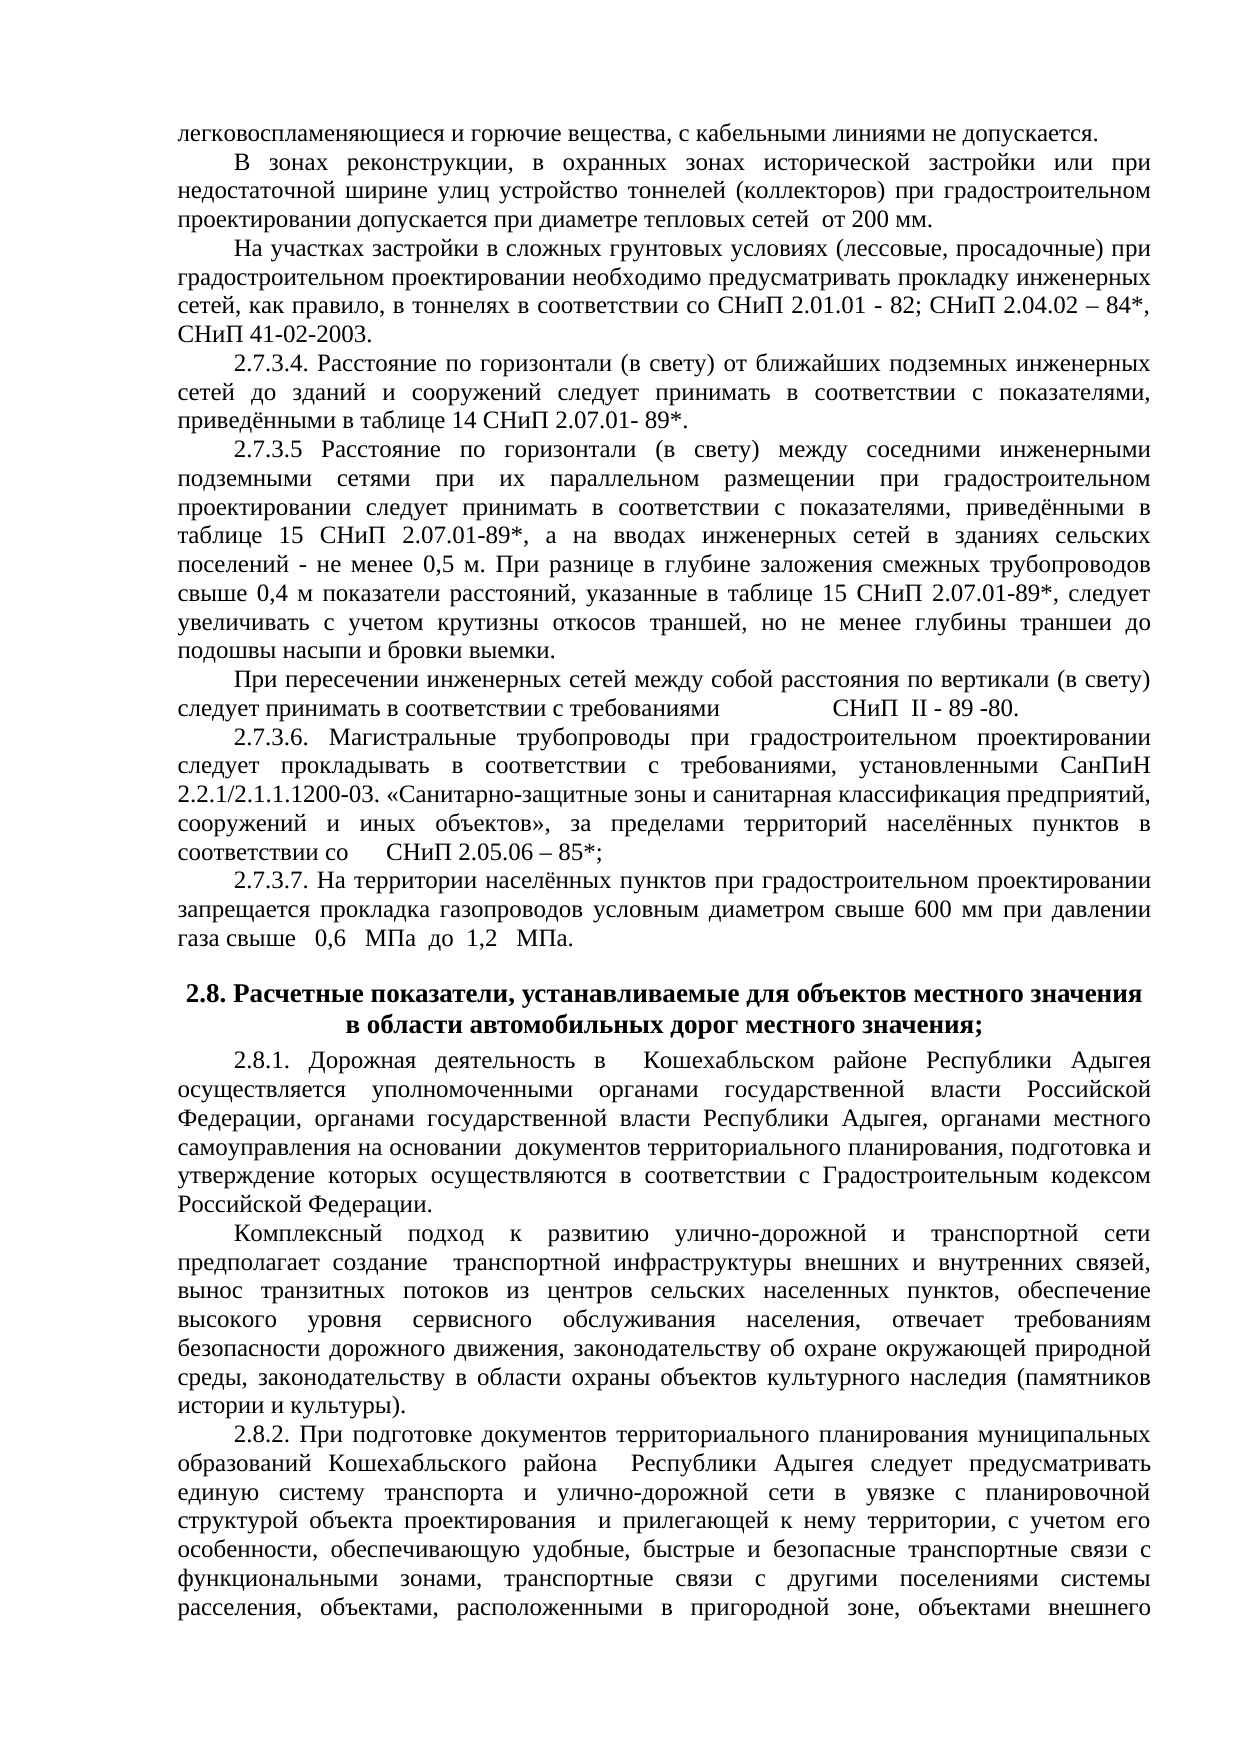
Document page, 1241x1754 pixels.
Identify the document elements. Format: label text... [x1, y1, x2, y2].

text 2.8.1. Дорожная деятельность в Кошехабльском районе Республики Адыгея осуществляется уполномоченными органами государственной власти Российской Федерации, органами государственной власти Республики Адыгея, органами местного самоуправления на основании документов территориального планирования, подготовка и утверждение которых осуществляются в соответствии с Градостроительным кодексом Российской Федерации. [177, 1045, 1152, 1218]
text В зонах реконструкции, в охранных зонах исторической застройки или при недостаточной ширине улиц устройство тоннелей (коллекторов) при градостроительном проектировании допускается при диаметре тепловых сетей от 200 мм. [177, 147, 1152, 233]
text 2.8. Расчетные показатели, устанавливаемые для объектов местного значения в области автомобильных дорог местного значения; [177, 977, 1152, 1039]
text 2.7.3.5 Расстояние по горизонтали (в свету) между соседними инженерными подземными сетями при их параллельном размещении при градостроительном проектировании следует принимать в соответствии с показателями, приведёнными в таблице 15 СНиП 2.07.01-89*, а на вводах инженерных сетей в зданиях сельских поселений - не менее 0,5 м. При разнице в глубине заложения смежных трубопроводов свыше 0,4 м показатели расстояний, указанные в таблице 15 СНиП 2.07.01-89*, следует увеличивать с учетом крутизны откосов траншей, но не менее глубины траншеи до подошвы насыпи и бровки выемки. [177, 434, 1152, 664]
text На участках застройки в сложных грунтовых условиях (лессовые, просадочные) при градостроительном проектировании необходимо предусматривать прокладку инженерных сетей, как правило, в тоннелях в соответствии со СНиП 2.01.01 - 82; СНиП 2.04.02 – 84*, СНиП 41-02-2003. [177, 233, 1152, 348]
text При пересечении инженерных сетей между собой расстояния по вертикали (в свету) следует принимать в соответствии с требованиями СНиП II - 89 -80. [177, 664, 1152, 722]
text 2.7.3.7. На территории населённых пунктов при градостроительном проектировании запрещается прокладка газопроводов условным диаметром свыше 600 мм при давлении газа свыше 0,6 МПа до 1,2 МПа. [177, 866, 1152, 952]
text 2.7.3.6. Магистральные трубопроводы при градостроительном проектировании следует прокладывать в соответствии с требованиями, установленными СанПиН 2.2.1/2.1.1.1200-03. «Санитарно-защитные зоны и санитарная классификация предприятий, сооружений и иных объектов», за пределами территорий населённых пунктов в соответствии со СНиП 2.05.06 – 85*; [177, 722, 1152, 866]
text Комплексный подход к развитию улично-дорожной и транспортной сети предполагает создание транспортной инфраструктуры внешних и внутренних связей, вынос транзитных потоков из центров сельских населенных пунктов, обеспечение высокого уровня сервисного обслуживания населения, отвечает требованиям безопасности дорожного движения, законодательству об охране окружающей природной среды, законодательству в области охраны объектов культурного наследия (памятников истории и культуры). [177, 1218, 1152, 1419]
text 2.7.3.4. Расстояние по горизонтали (в свету) от ближайших подземных инженерных сетей до зданий и сооружений следует принимать в соответствии с показателями, приведёнными в таблице 14 СНиП 2.07.01- 89*. [177, 348, 1152, 434]
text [177, 118, 1152, 147]
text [177, 1419, 1152, 1620]
